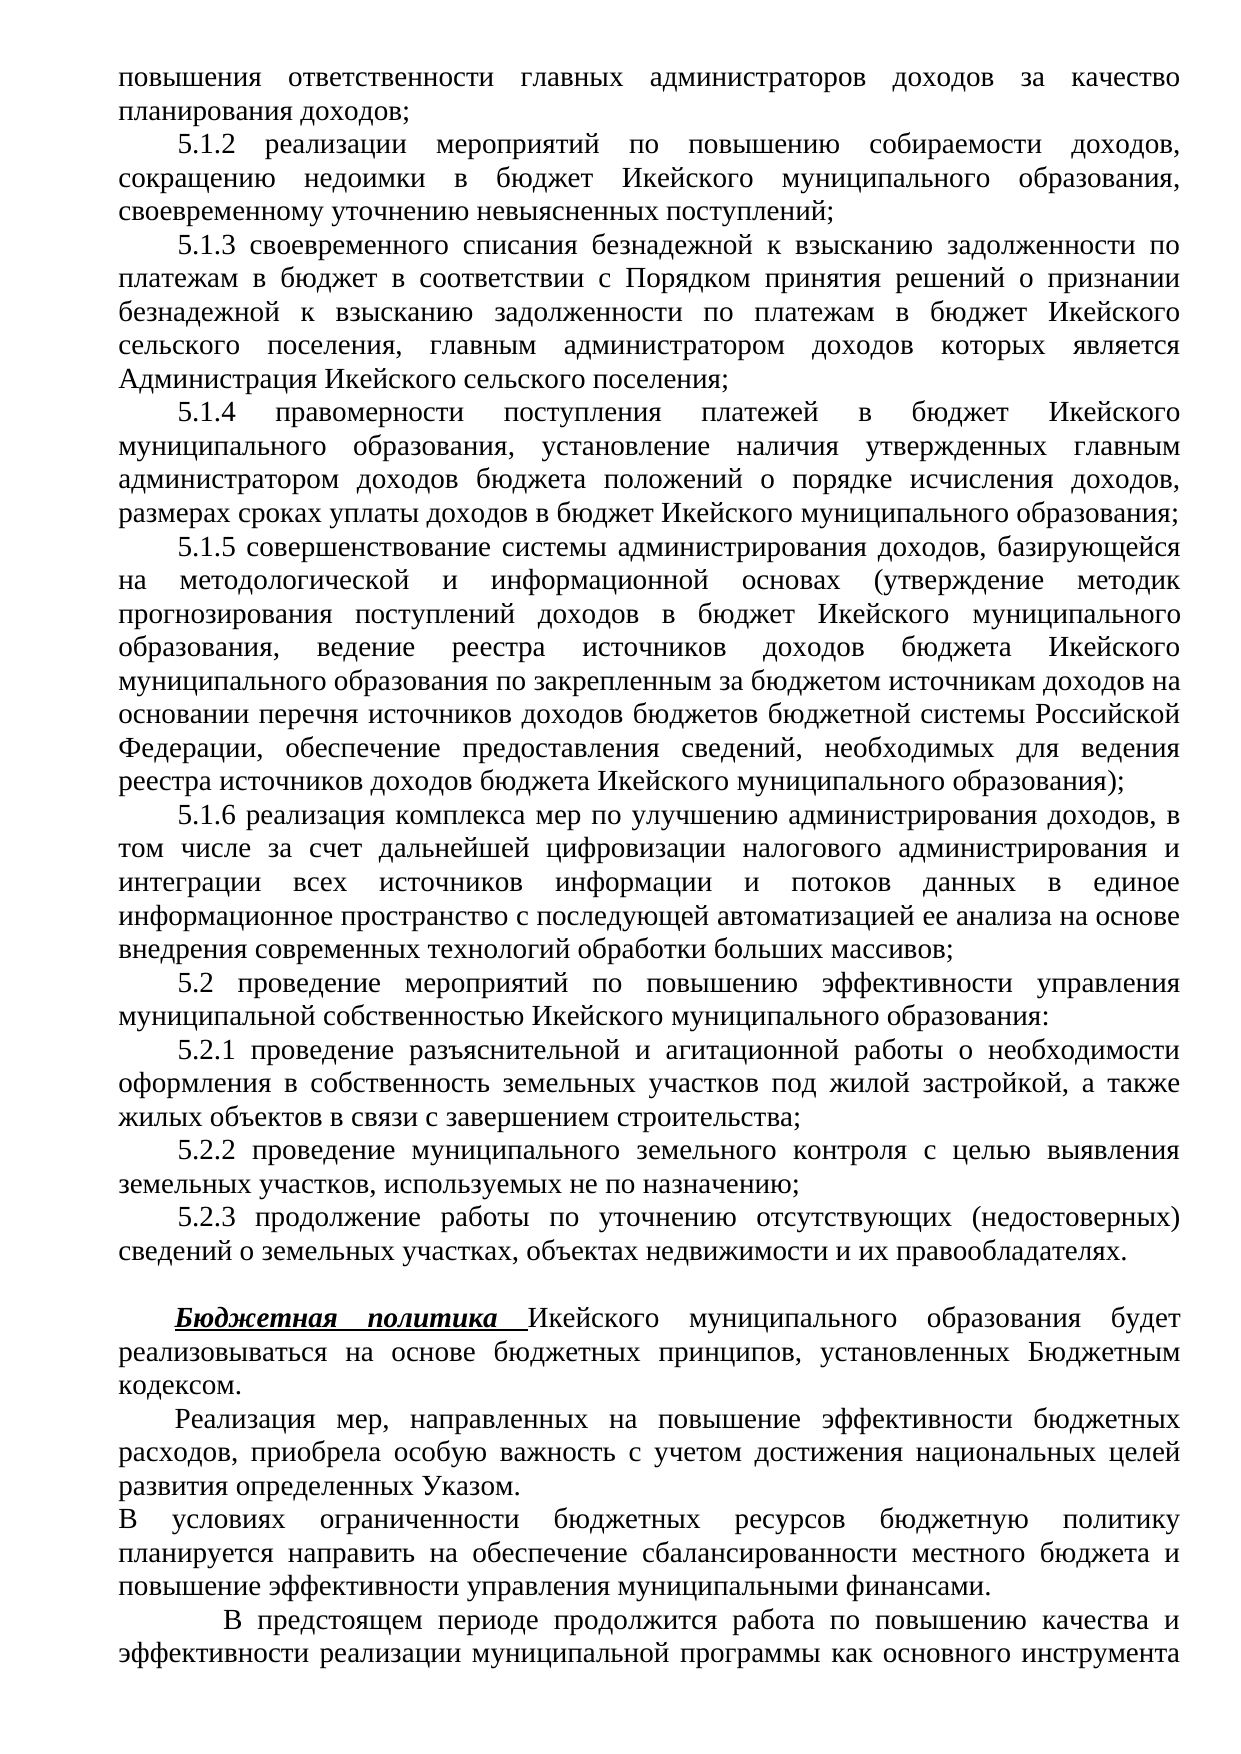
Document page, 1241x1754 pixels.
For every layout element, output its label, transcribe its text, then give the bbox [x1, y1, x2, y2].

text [118, 1602, 1181, 1669]
text 5.2.2 проведение муниципального земельного контроля с целью выявления земельных участков, используемых не по назначению; [118, 1132, 1181, 1199]
text 5.1.5 совершенствование системы администрирования доходов, базирующейся на методологической и информационной основах (утверждение методик прогнозирования поступлений доходов в бюджет Икейского муниципального образования, ведение реестра источников доходов бюджета Икейского муниципального образования по закрепленным за бюджетом источникам доходов на основании перечня источников доходов бюджетов бюджетной системы Российской Федерации, обеспечение предоставления сведений, необходимых для ведения реестра источников доходов бюджета Икейского муниципального образования); [118, 529, 1181, 797]
text Реализация мер, направленных на повышение эффективности бюджетных расходов, приобрела особую важность с учетом достижения национальных целей развития определенных Указом. [118, 1401, 1181, 1501]
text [118, 59, 1181, 126]
text 5.2 проведение мероприятий по повышению эффективности управления муниципальной собственностью Икейского муниципального образования: [118, 965, 1181, 1032]
text 5.1.2 реализации мероприятий по повышению собираемости доходов, сокращению недоимки в бюджет Икейского муниципального образования, своевременному уточнению невыясненных поступлений; [118, 126, 1181, 227]
text 5.2.3 продолжение работы по уточнению отсутствующих (недостоверных) сведений о земельных участках, объектах недвижимости и их правообладателях. [118, 1199, 1181, 1267]
text 5.1.3 своевременного списания безнадежной к взысканию задолженности по платежам в бюджет в соответствии с Порядком принятия решений о признании безнадежной к взысканию задолженности по платежам в бюджет Икейского сельского поселения, главным администратором доходов которых является Администрация Икейского сельского поселения; [118, 227, 1181, 394]
text В условиях ограниченности бюджетных ресурсов бюджетную политику планируется направить на обеспечение сбалансированности местного бюджета и повышение эффективности управления муниципальными финансами. [118, 1501, 1181, 1602]
text Бюджетная политика Икейского муниципального образования будет реализовываться на основе бюджетных принципов, установленных Бюджетным кодексом. [118, 1300, 1181, 1401]
text 5.1.4 правомерности поступления платежей в бюджет Икейского муниципального образования, установление наличия утвержденных главным администратором доходов бюджета положений о порядке исчисления доходов, размерах сроках уплаты доходов в бюджет Икейского муниципального образования; [118, 394, 1181, 529]
text 5.1.6 реализация комплекса мер по улучшению администрирования доходов, в том числе за счет дальнейшей цифровизации налогового администрирования и интеграции всех источников информации и потоков данных в единое информационное пространство с последующей автоматизацией ее анализа на основе внедрения современных технологий обработки больших массивов; [118, 797, 1181, 965]
text 5.2.1 проведение разъяснительной и агитационной работы о необходимости оформления в собственность земельных участков под жилой застройкой, а также жилых объектов в связи с завершением строительства; [118, 1032, 1181, 1132]
